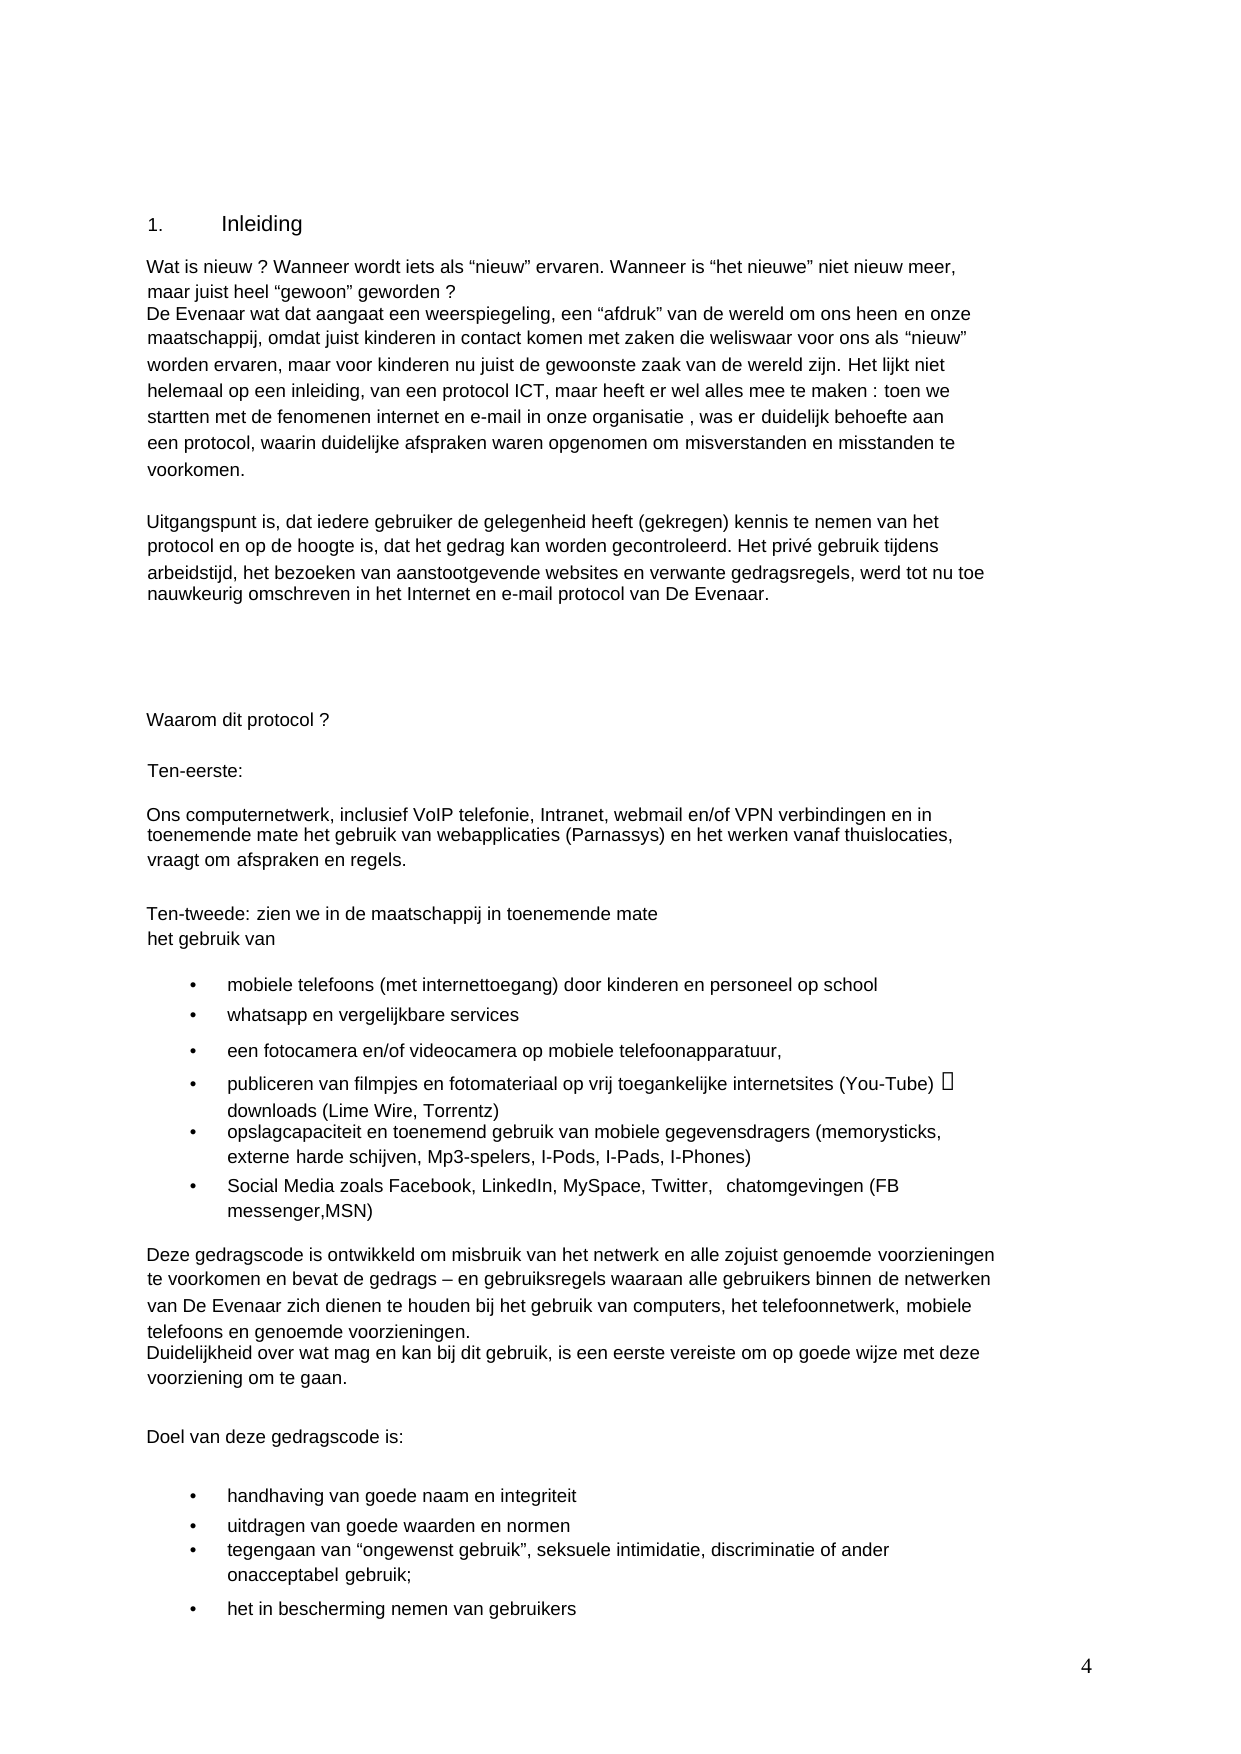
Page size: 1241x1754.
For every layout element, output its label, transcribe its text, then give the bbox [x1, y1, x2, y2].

text De Evenaar wat dat aangaat een weerspiegeling, een “afdruk” van de wereld om ons heen en onze maatschappij, omdat juist kinderen in contact komen met zaken die weliswaar voor ons als “nieuw” worden ervaren, maar voor kinderen nu juist de gewoonste zaak van de wereld zijn. Het lijkt niet helemaal op een inleiding, van een protocol ICT, maar heeft er wel alles mee te maken : toen we startten met de fenomenen internet en e-mail in onze organisatie , was er duidelijk behoefte aan een protocol, waarin duidelijke afspraken waren opgenomen om misverstanden en misstanden te voorkomen. [146, 304, 972, 481]
text Waarom dit protocol ? Ten-eerste: [146, 709, 370, 783]
list publiceren van filmpjes en fotomateriaal op vrij toegankelijke internetsites (You-Tube)  downloads (Lime Wire, Torrentz) [189, 1065, 996, 1123]
text Duidelijkheid over wat mag en kan bij dit gebruik, is een eerste vereiste om op goede wijze met deze voorziening om te gaan. [146, 1344, 996, 1390]
list tegengaan van “ongewenst gebruik”, seksuele intimidatie, discriminatie of ander onacceptabel gebruik; [189, 1541, 996, 1586]
text Wat is nieuw ? Wanneer wordt iets als “nieuw” ervaren. Wanneer is “het nieuwe” niet nieuw meer, maar juist heel “gewoon” geworden ? [146, 258, 996, 304]
list mobiele telefoons (met internettoegang) door kinderen en personeel op school [189, 976, 996, 995]
list het in bescherming nemen van gebruikers [189, 1594, 996, 1621]
text Uitgangspunt is, dat iedere gebruiker de gelegenheid heeft (gekregen) kennis te nemen van het protocol en op de hoogte is, dat het gedrag kan worden gecontroleerd. Het privé gebruik tijdens arbeidstijd, het bezoeken van aanstootgevende websites en verwante gedragsregels, werd tot nu toe nauwkeurig omschreven in het Internet en e-mail protocol van De Evenaar. [146, 512, 996, 604]
text Ten-tweede: zien we in de maatschappij in toenemende mate het gebruik van [146, 905, 683, 951]
subtitle Inleiding [147, 208, 1027, 237]
text Doel van deze gedragscode is: [146, 1428, 996, 1448]
list een fotocamera en/of videocamera op mobiele telefoonapparatuur, [189, 1036, 996, 1062]
list handhaving van goede naam en integriteit [189, 1482, 996, 1508]
text Deze gedragscode is ontwikkeld om misbruik van het netwerk en alle zojuist genoemde voorzieningen te voorkomen en bevat de gedrags – en gebruiksregels waaraan alle gebruikers binnen de netwerken van De Evenaar zich dienen te houden bij het gebruik van computers, het telefoonnetwerk, mobiele telefoons en genoemde voorzieningen. [146, 1245, 996, 1344]
list uitdragen van goede waarden en normen [189, 1511, 996, 1537]
list opslagcapaciteit en toenemend gebruik van mobiele gegevensdragers (memorysticks, externe harde schijven, Mp3-spelers, I-Pods, I-Pads, I-Phones) [189, 1123, 996, 1169]
text Ons computernetwerk, inclusief VoIP telefonie, Intranet, webmail en/of VPN verbindingen en in toenemende mate het gebruik van webapplicaties (Parnassys) en het werken vanaf thuislocaties, vraagt om afspraken en regels. [146, 806, 996, 872]
list whatsapp en vergelijkbare services [189, 1006, 996, 1026]
list Social Media zoals Facebook, LinkedIn, MySpace, Twitter, chatomgevingen (FB messenger,MSN) [189, 1177, 996, 1223]
